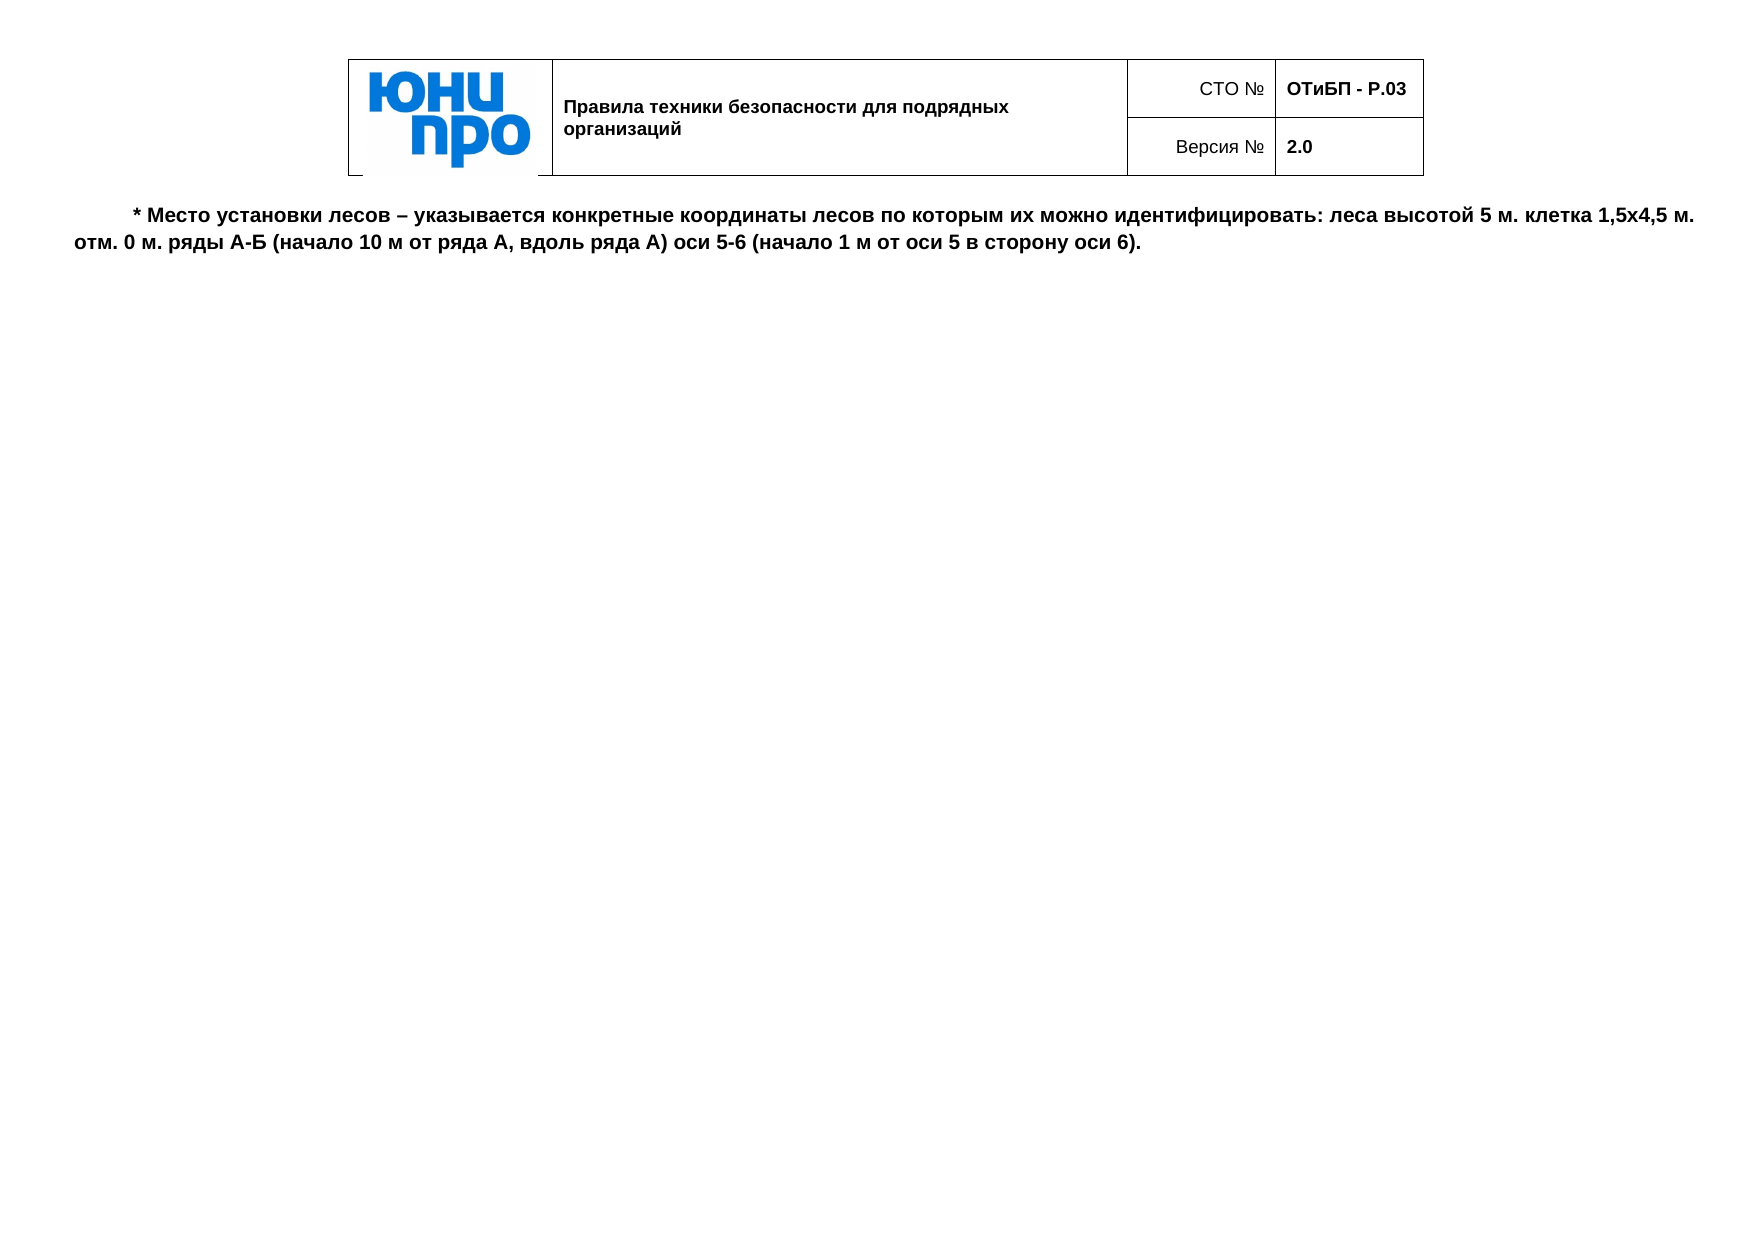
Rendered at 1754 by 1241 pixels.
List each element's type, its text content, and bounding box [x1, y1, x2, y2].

text * Место установки лесов – указывается конкретные координаты лесов по которым их можно идентифицировать: леса высотой 5 м. клетка 1,5х4,5 м. отм. 0 м. ряды А-Б (начало 10 м от ряда А, вдоль ряда А) оси 5-6 (начало 1 м от оси 5 в сторону оси 6). [74, 203, 1698, 254]
picture [362, 60, 538, 176]
